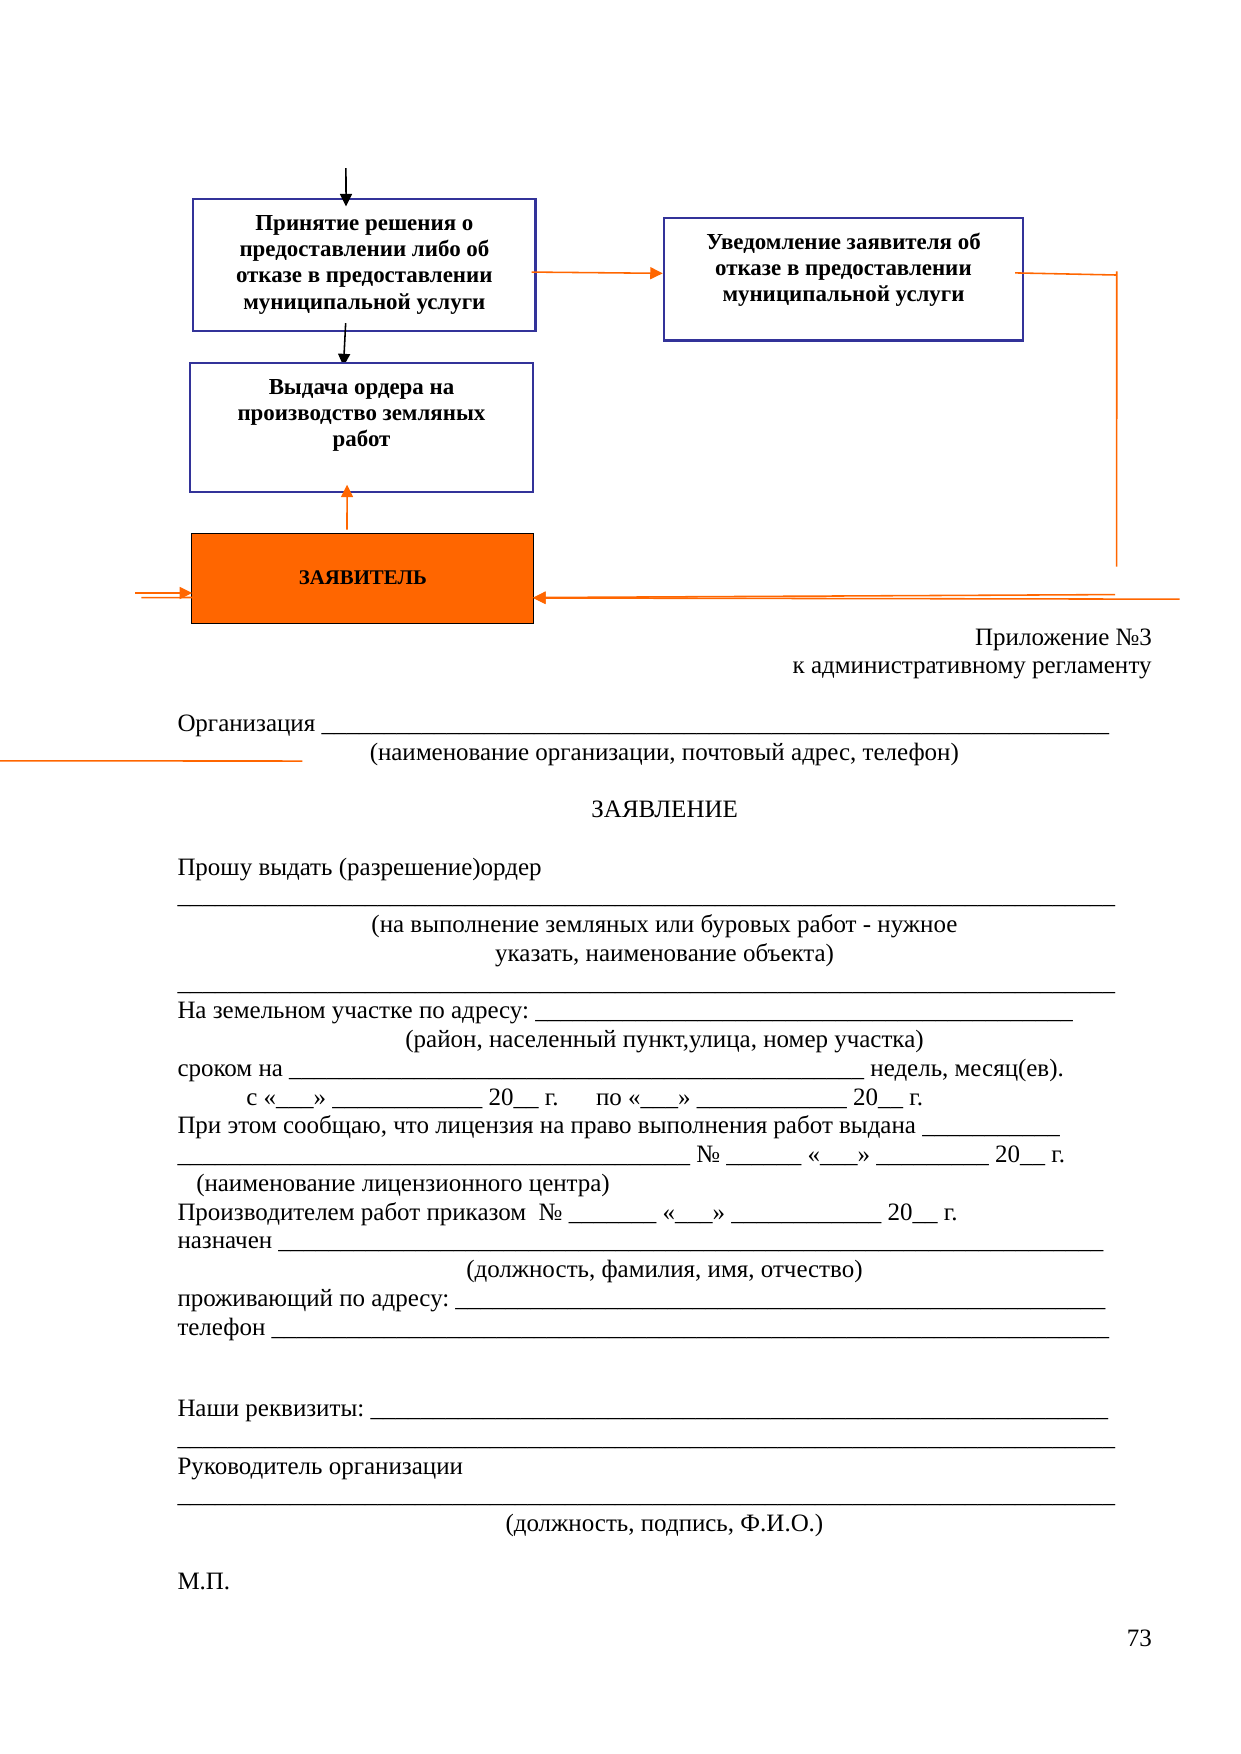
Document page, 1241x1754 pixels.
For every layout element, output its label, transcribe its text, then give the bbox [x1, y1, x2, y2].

text с «___» ____________ 20__ г. по «___» ____________ 20__ г. [177, 1082, 1152, 1110]
text указать, наименование объекта) [177, 938, 1152, 967]
text Производителем работ приказом № _______ «___» ____________ 20__ г. [177, 1197, 1152, 1225]
text Приложение №3 [177, 622, 1152, 650]
text Организация _______________________________________________________________ [177, 708, 1152, 737]
text ___________________________________________________________________________ [177, 1479, 1152, 1508]
text ___________________________________________________________________________ [177, 967, 1152, 995]
text назначен __________________________________________________________________ [177, 1225, 1152, 1254]
text (должность, подпись, Ф.И.О.) [177, 1508, 1152, 1537]
text сроком на ______________________________________________ недель, месяц(ев). [177, 1053, 1152, 1082]
text телефон ___________________________________________________________________ [177, 1312, 1152, 1340]
text _________________________________________ № ______ «___» _________ 20__ г. [177, 1139, 1152, 1168]
text (на выполнение земляных или буровых работ - нужное [177, 909, 1152, 938]
text ___________________________________________________________________________ [177, 1422, 1152, 1451]
text На земельном участке по адресу: ___________________________________________ [177, 995, 1152, 1024]
text При этом сообщаю, что лицензия на право выполнения работ выдана ___________ [177, 1110, 1152, 1139]
text (должность, фамилия, имя, отчество) [177, 1254, 1152, 1283]
text (район, населенный пункт,улица, номер участка) [177, 1024, 1152, 1053]
text М.П. [177, 1566, 1152, 1594]
text проживающий по адресу: ____________________________________________________ [177, 1283, 1152, 1312]
text Руководитель организации [177, 1451, 1152, 1479]
text (наименование организации, почтовый адрес, телефон) [177, 737, 1152, 765]
text Прошу выдать (разрешение)ордер ___________________________________________________________________________ [177, 852, 1152, 909]
text ЗАЯВЛЕНИЕ [177, 794, 1152, 823]
text (наименование лицензионного центра) [177, 1168, 1152, 1197]
text к административному регламенту [177, 650, 1152, 679]
text Наши реквизиты: ___________________________________________________________ [177, 1393, 1152, 1422]
